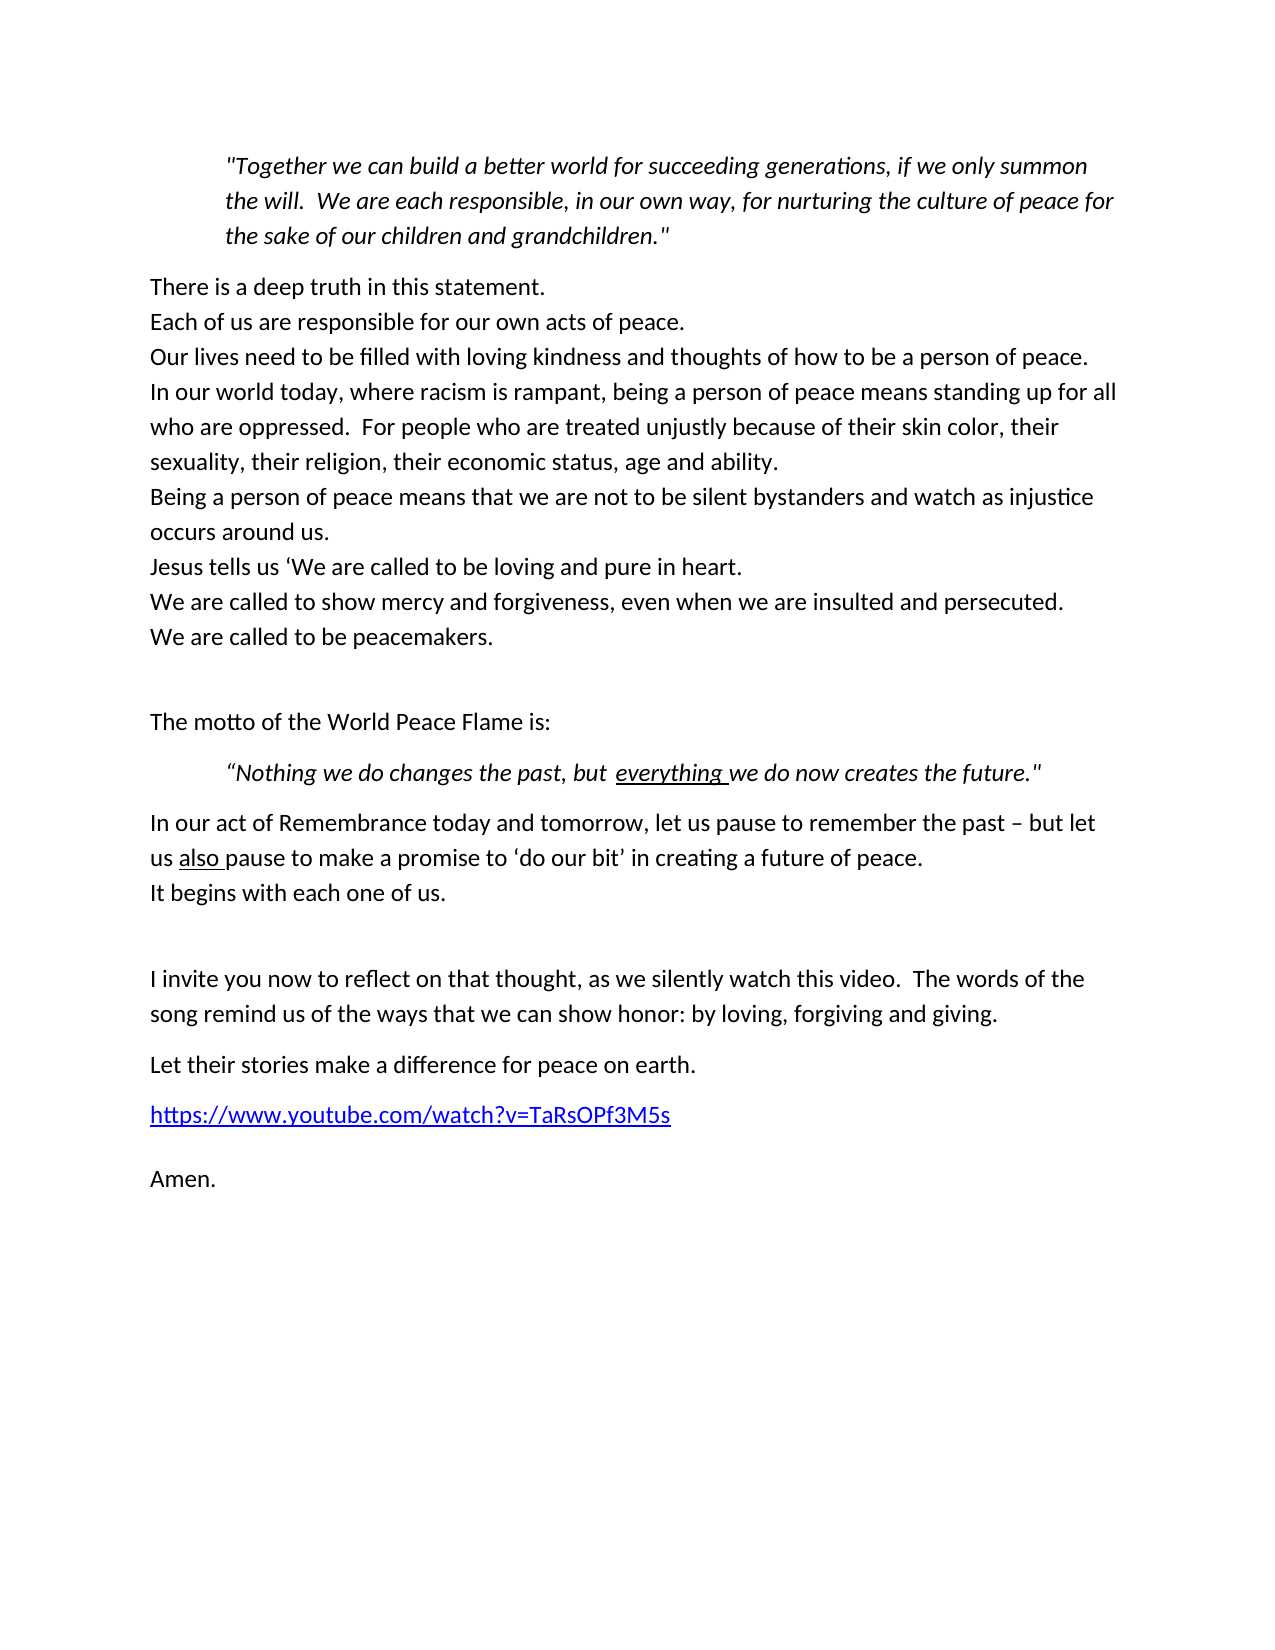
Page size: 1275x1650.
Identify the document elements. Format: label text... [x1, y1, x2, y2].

text Our lives need to be filled with loving kindness and thoughts of how to be a person of peace. [150, 341, 1125, 371]
text Amen. [150, 1163, 1125, 1194]
text “Nothing we do changes the past, but everything we do now creates the future." [225, 757, 1125, 787]
text In our act of Remembrance today and tomorrow, let us pause to remember the past – but let us also pause to make a promise to ‘do our bit’ in creating a future of peace. [150, 807, 1125, 873]
text Jesus tells us ‘We are called to be loving and pure in heart. [150, 551, 1125, 581]
text We are called to show mercy and forgiveness, even when we are insulted and persecuted. [150, 586, 1125, 616]
text Being a person of peace means that we are not to be silent bystanders and watch as injustice occurs around us. [150, 481, 1125, 546]
text Let their stories make a difference for peace on earth. [150, 1049, 1125, 1079]
text The motto of the World Peace Flame is: [150, 706, 1125, 737]
text https://www.youtube.com/watch?v=TaRsOPf3M5s [150, 1099, 1125, 1130]
text I invite you now to reflect on that thought, as we silently watch this video. The words of the song remind us of the ways that we can show honor: by loving, forgiving and giving. [150, 963, 1125, 1029]
text We are called to be peacemakers. [150, 621, 1125, 651]
text "Together we can build a better world for succeeding generations, if we only summon the will. We are each responsible, in our own way, for nurturing the culture of peace for the sake of our children and grandchildren." [225, 150, 1125, 251]
text Each of us are responsible for our own acts of peace. [150, 306, 1125, 336]
text It begins with each one of us. [150, 877, 1125, 908]
text In our world today, where racism is rampant, being a person of peace means standing up for all who are oppressed. For people who are treated unjustly because of their skin color, their sexuality, their religion, their economic status, age and ability. [150, 376, 1125, 476]
text There is a deep truth in this statement. [150, 271, 1125, 301]
